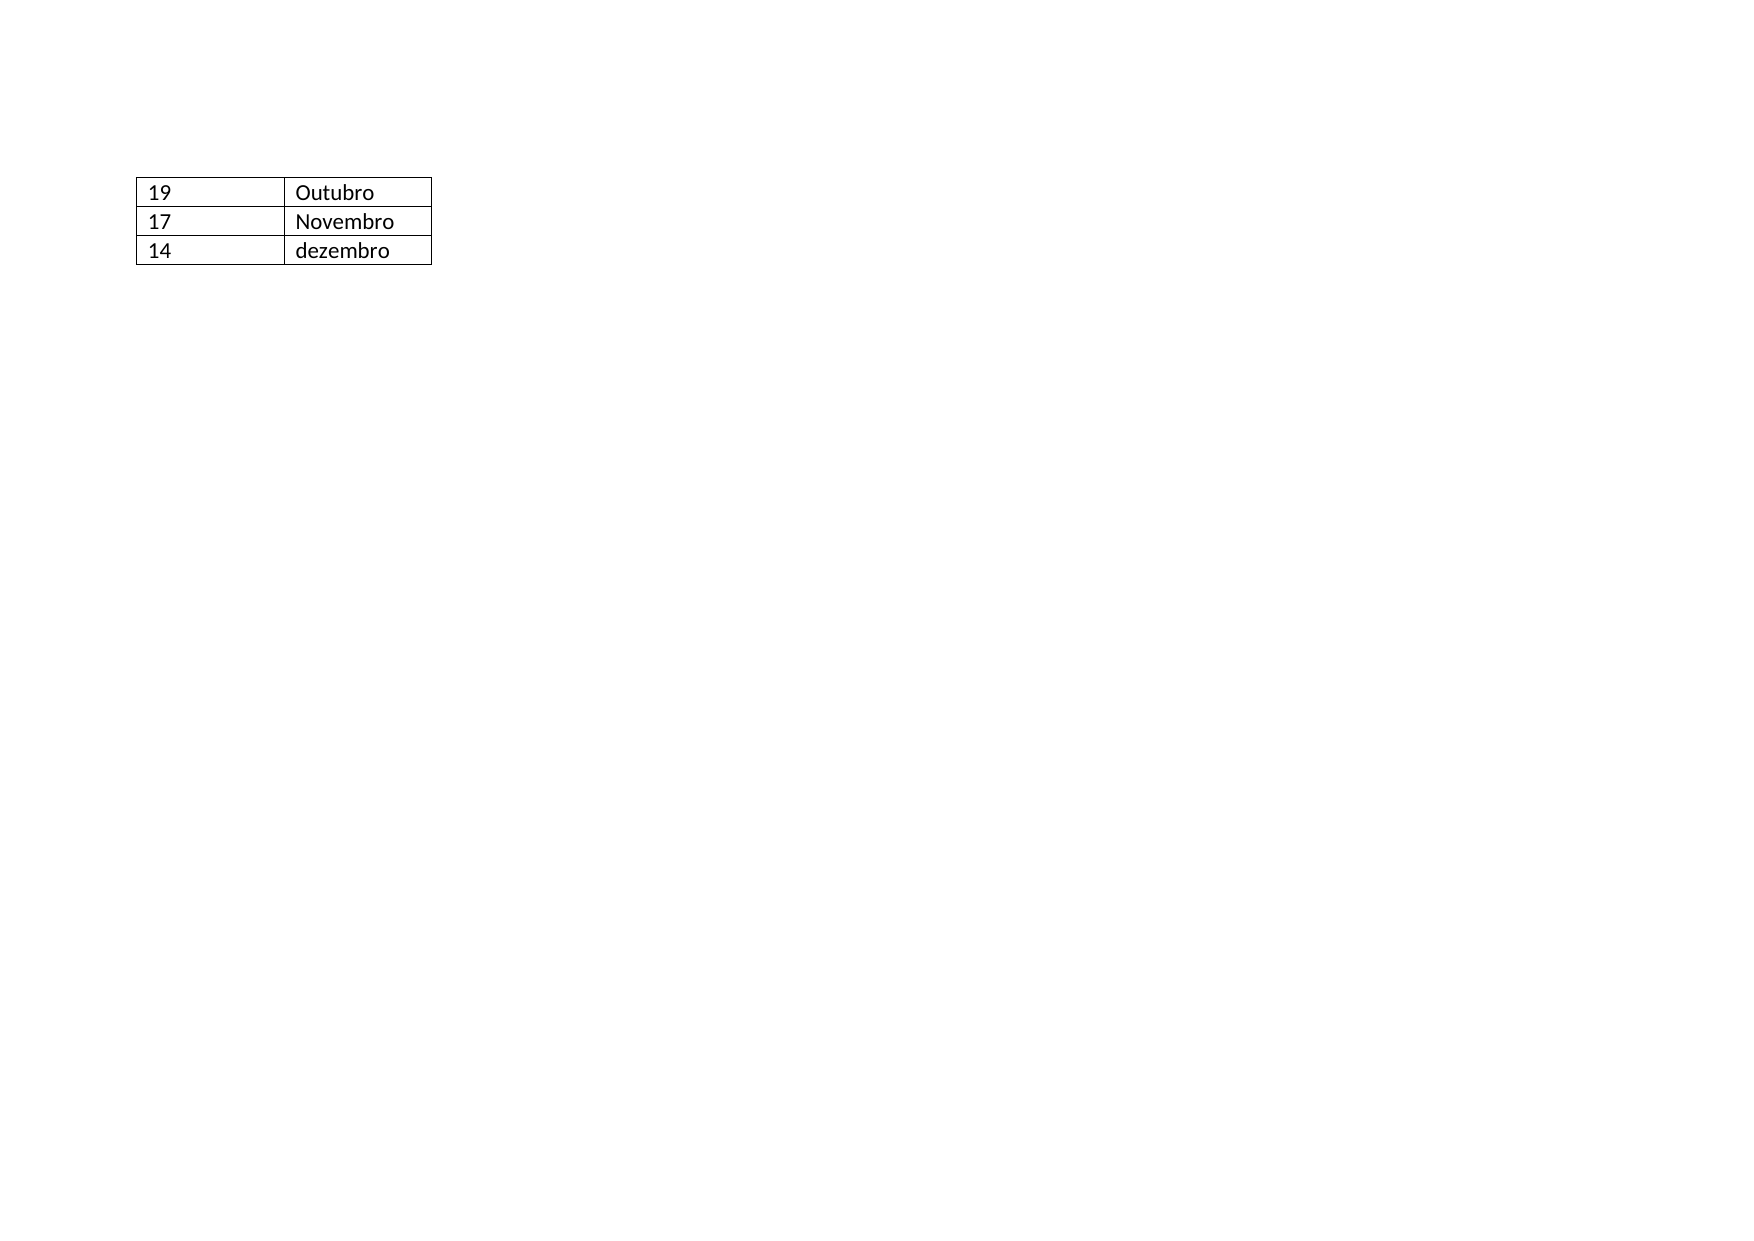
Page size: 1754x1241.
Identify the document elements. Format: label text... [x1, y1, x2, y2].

table_cell 17 [137, 207, 284, 235]
table_cell Novembro [285, 207, 431, 235]
table_cell 19 [137, 178, 284, 206]
table_cell 14 [137, 236, 284, 264]
table_cell Outubro [285, 178, 431, 206]
table_cell dezembro [285, 236, 431, 264]
